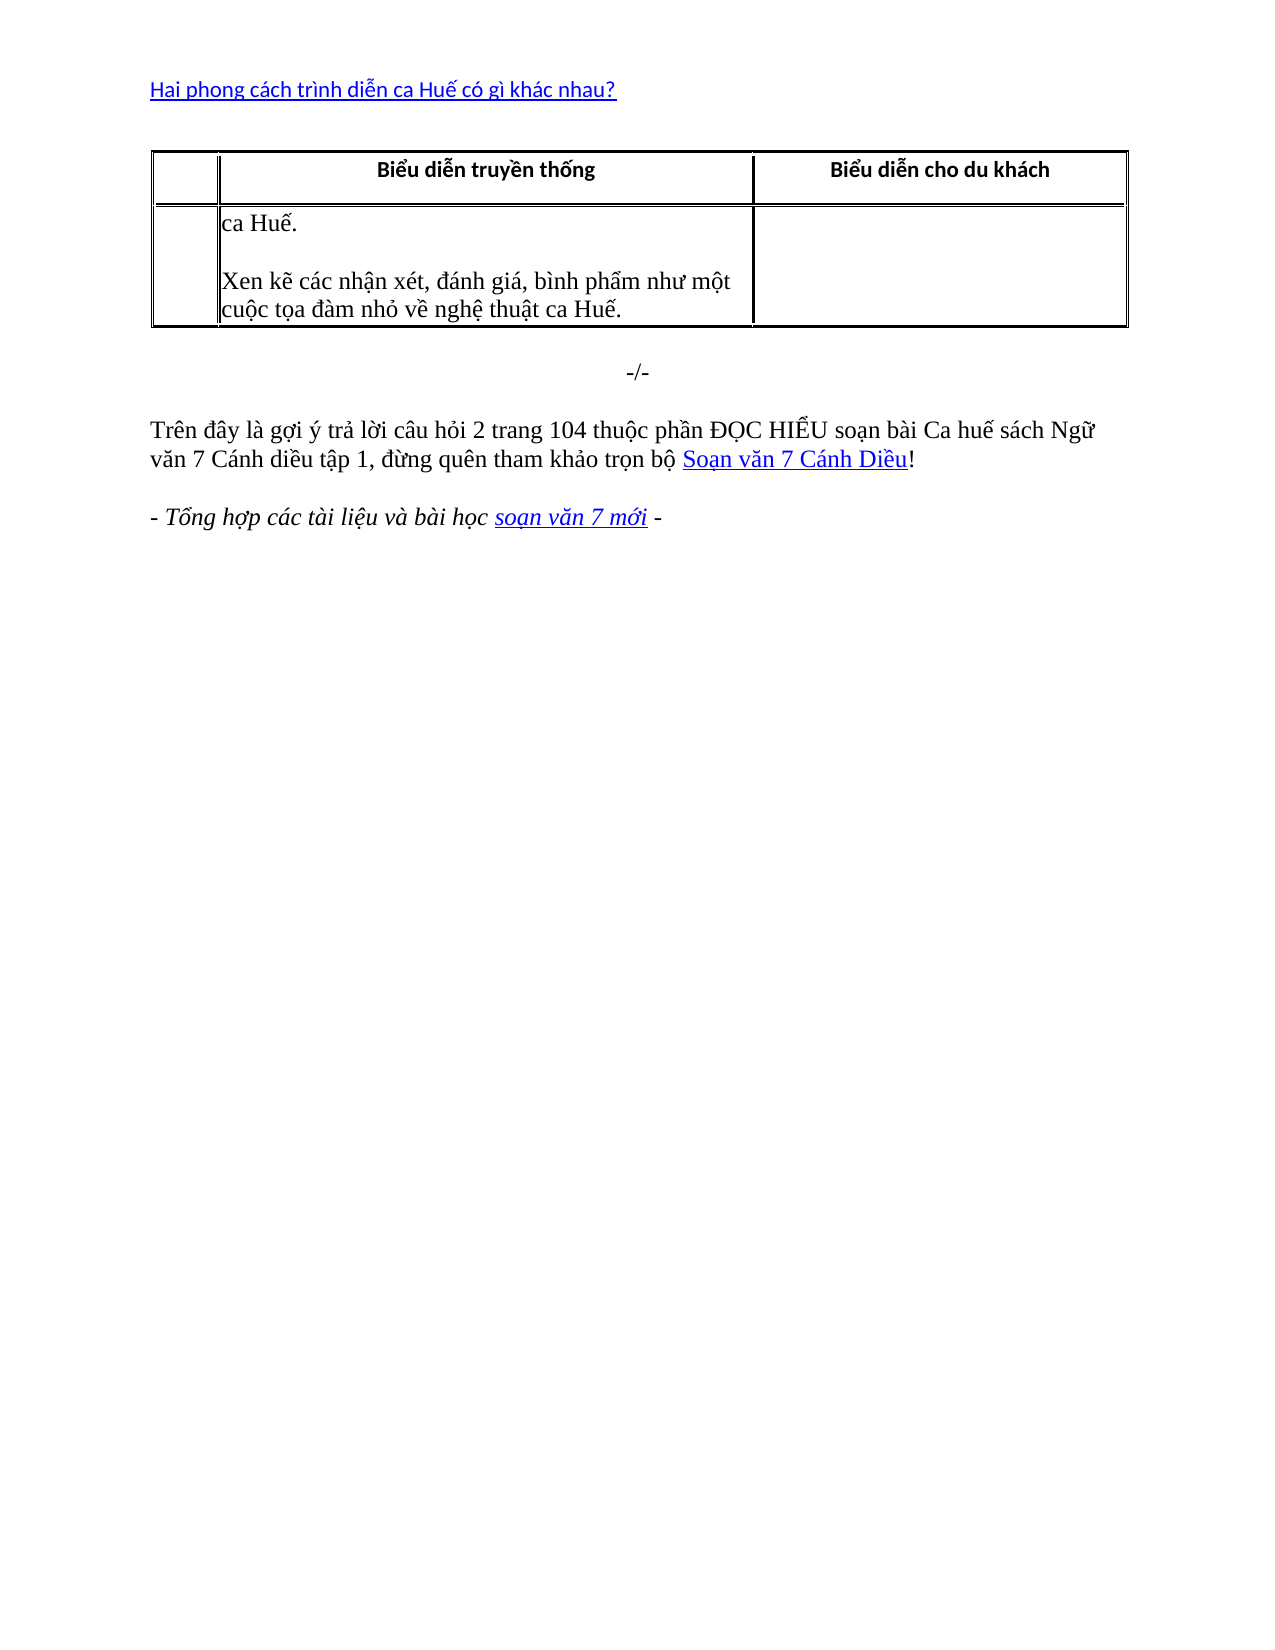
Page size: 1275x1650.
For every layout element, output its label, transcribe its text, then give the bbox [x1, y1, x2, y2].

table_cell Nội dung [154, 203, 219, 325]
text - Tổng hợp các tài liệu và bài học soạn văn 7 mới - [150, 502, 1125, 531]
text -/- [150, 357, 1125, 386]
table_header [154, 152, 219, 203]
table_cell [219, 207, 753, 325]
table_header Biểu diễn cho du khách [753, 153, 1126, 203]
table_header Biểu diễn truyền thống [219, 152, 753, 203]
text Trên đây là gợi ý trả lời câu hỏi 2 trang 104 thuộc phần ĐỌC HIỂU soạn bài Ca huế sách Ngữ văn 7 Cánh diều tập 1, đừng quên tham khảo trọn bộ Soạn văn 7 Cánh Diều! [150, 415, 1125, 473]
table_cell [753, 203, 1126, 325]
